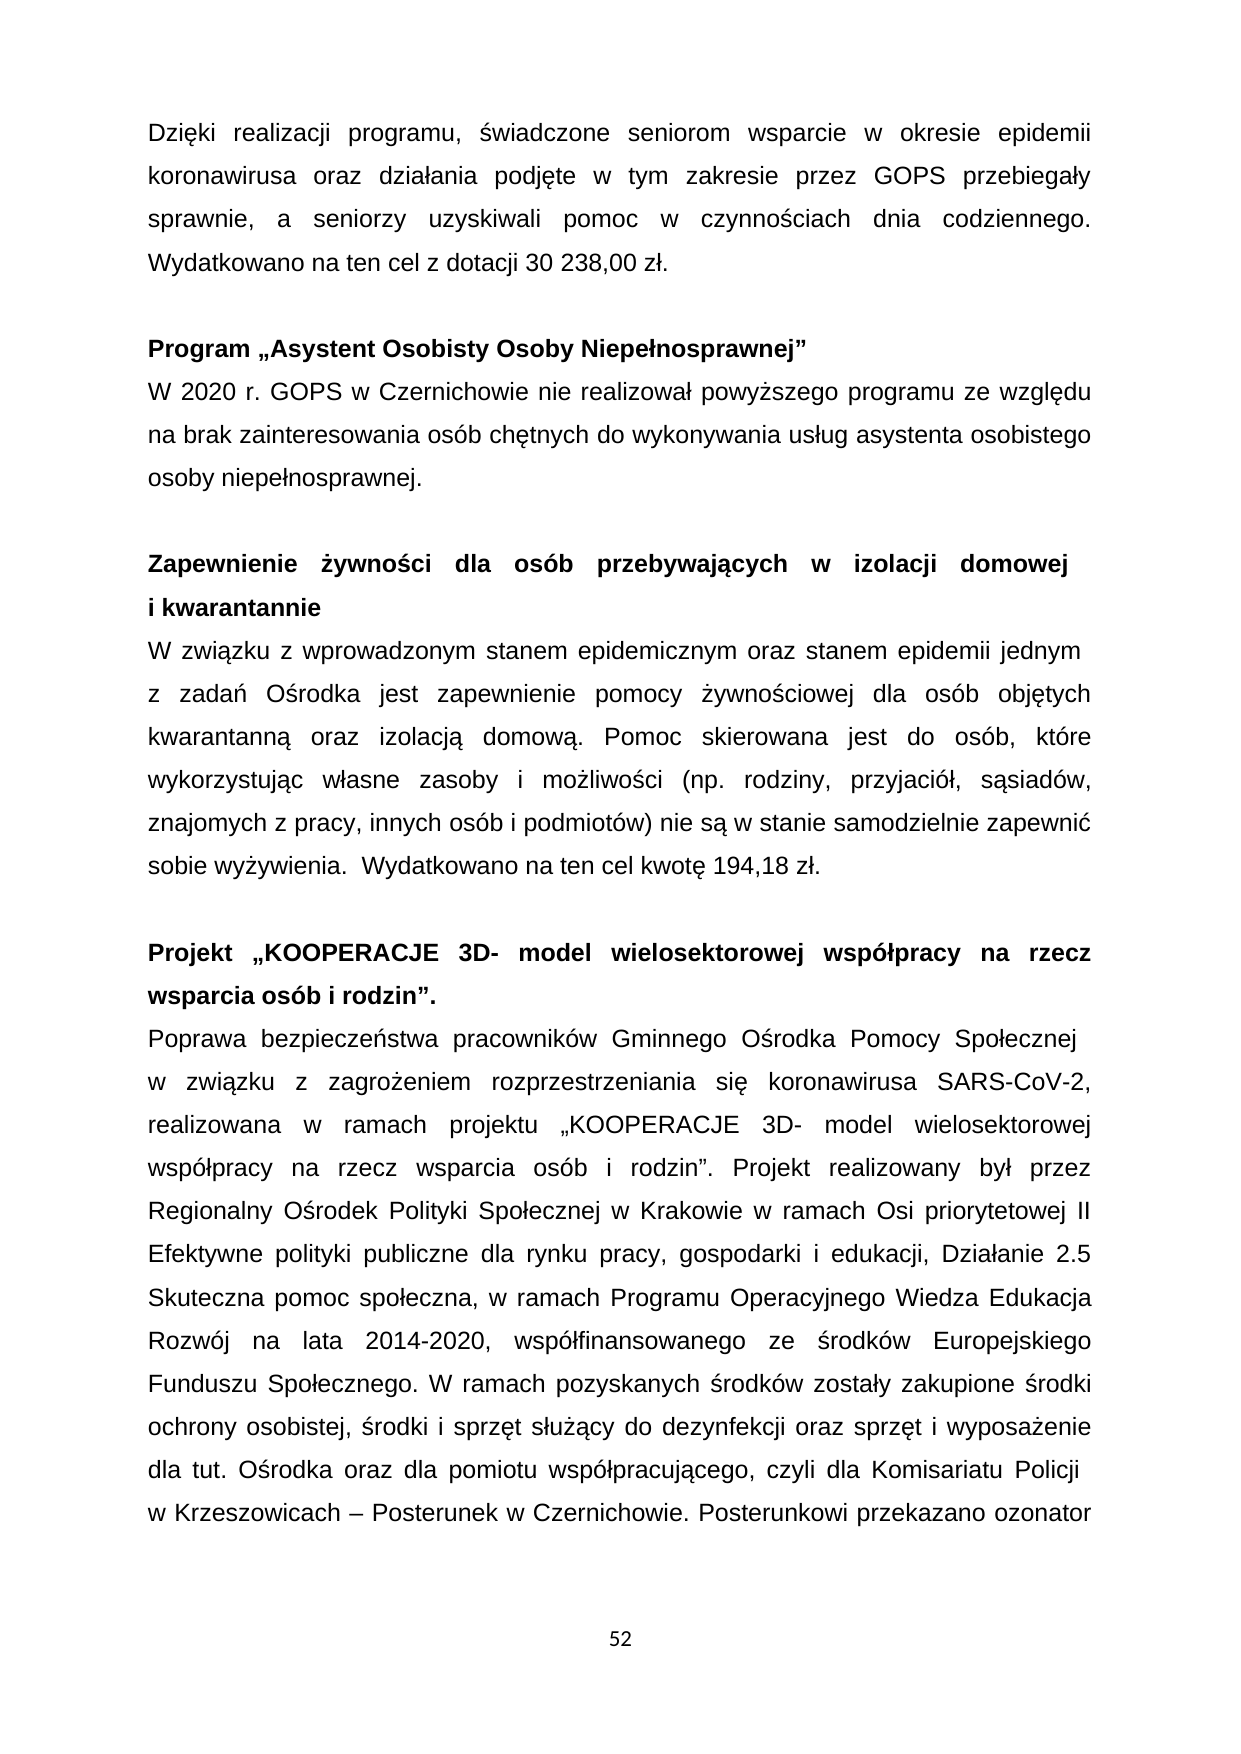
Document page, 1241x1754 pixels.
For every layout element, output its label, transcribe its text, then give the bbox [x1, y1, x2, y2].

text Dzięki realizacji programu, świadczone seniorom wsparcie w okresie epidemii koronawirusa oraz działania podjęte w tym zakresie przez GOPS przebiegały sprawnie, a seniorzy uzyskiwali pomoc w czynnościach dnia codziennego. Wydatkowano na ten cel z dotacji 30 238,00 zł. [148, 118, 1093, 276]
text W związku z wprowadzonym stanem epidemicznym oraz stanem epidemii jednym z zadań Ośrodka jest zapewnienie pomocy żywnościowej dla osób objętych kwarantanną oraz izolacją domową. Pomoc skierowana jest do osób, które wykorzystując własne zasoby i możliwości (np. rodziny, przyjaciół, sąsiadów, znajomych z pracy, innych osób i podmiotów) nie są w stanie samodzielnie zapewnić sobie wyżywienia. Wydatkowano na ten cel kwotę 194,18 zł. [148, 636, 1093, 880]
text Zapewnienie żywności dla osób przebywających w izolacji domowej i kwarantannie [148, 549, 1093, 621]
subtitle Program „Asystent Osobisty Osoby Niepełnosprawnej” [148, 334, 1093, 362]
text Projekt „KOOPERACJE 3D- model wielosektorowej współpracy na rzecz wsparcia osób i rodzin”. [148, 937, 1093, 1009]
text W 2020 r. GOPS w Czernichowie nie realizował powyższego programu ze względu na brak zainteresowania osób chętnych do wykonywania usług asystenta osobistego osoby niepełnosprawnej. [148, 377, 1093, 492]
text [148, 1024, 1093, 1527]
